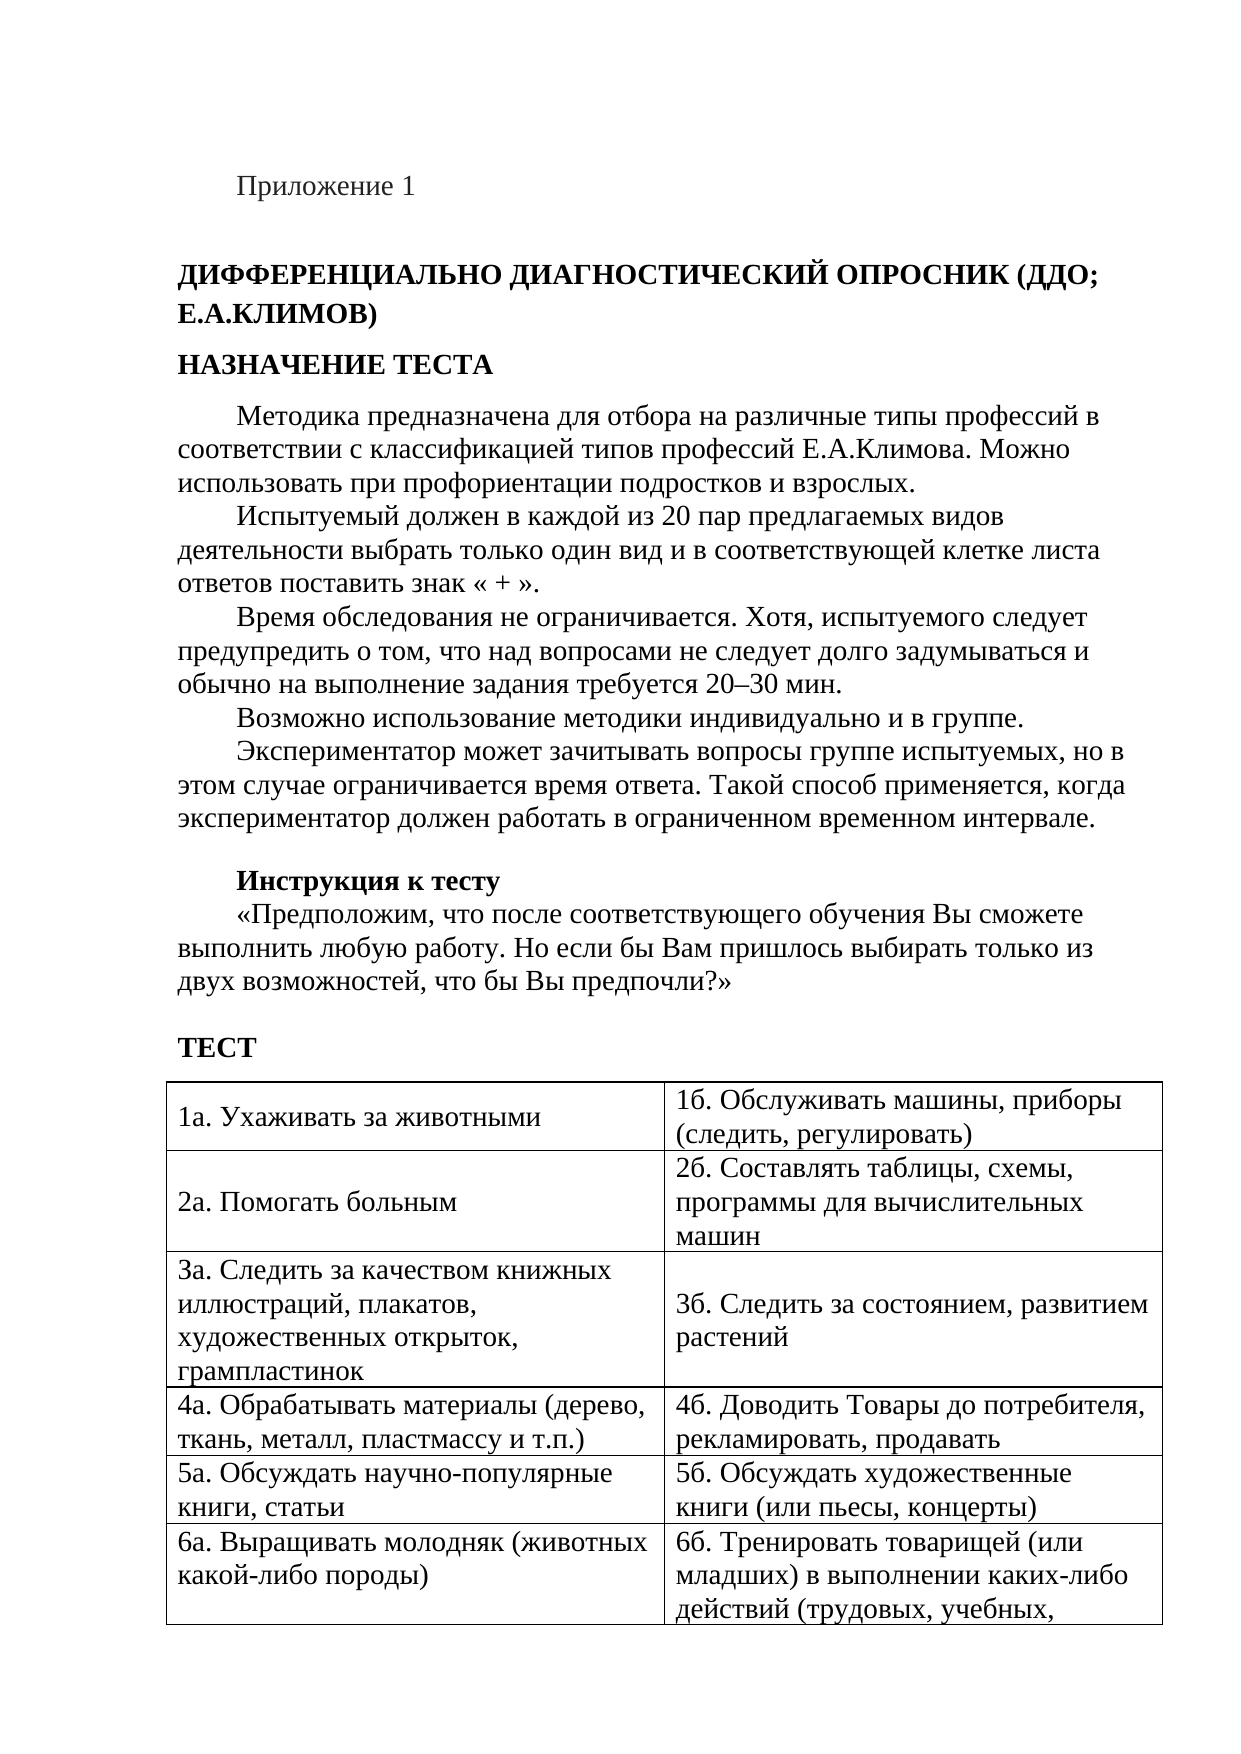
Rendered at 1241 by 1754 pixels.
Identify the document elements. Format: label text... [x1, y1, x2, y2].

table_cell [167, 1524, 664, 1624]
text «Предположим, что после соответствующего обучения Вы сможете выполнить любую работу. Но если бы Вам пришлось выбирать только из двух возможностей, что бы Вы предпочли?» [177, 896, 1152, 997]
table_cell 5а. Обсуждать научно-популярные книги, статьи [167, 1456, 664, 1523]
text Инструкция к тесту [177, 863, 1152, 896]
text Испытуемый должен в каждой из 20 пар предлагаемых видов деятельности выбрать только один вид и в соответствующей клетке листа ответов поставить знак « + ». [177, 498, 1152, 599]
subtitle НАЗНАЧЕНИЕ ТЕСТА [177, 347, 1152, 380]
subtitle ТЕСТ [177, 1030, 1152, 1064]
table_cell 4б. Доводить Товары до потребителя, рекламировать, продавать [665, 1388, 1162, 1454]
table_header 1а. Ухаживать за животными [167, 1083, 664, 1149]
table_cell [665, 1524, 1162, 1624]
table_cell 2б. Составлять таблицы, схемы, программы для вычислительных машин [665, 1151, 1162, 1251]
text Время обследования не ограничивается. Хотя, испытуемого следует предупредить о том, что над вопросами не следует долго задумываться и обычно на выполнение задания требуется 20–30 мин. [177, 599, 1152, 700]
table_cell 3б. Следить за состоянием, развитием растений [665, 1252, 1162, 1386]
table_cell 5б. Обсуждать художественные книги (или пьесы, концерты) [665, 1456, 1162, 1523]
text Приложение 1 [177, 168, 1152, 202]
text Методика предназначена для отбора на различные типы профессий в соответствии с классификацией типов профессий Е.А.Климова. Можно использовать при профориентации подростков и взрослых. [177, 398, 1152, 498]
table_cell 2а. Помогать больным [167, 1151, 664, 1251]
text Возможно использование методики индивидуально и в группе. [177, 700, 1152, 733]
table_cell За. Следить за качеством книжных иллюстраций, плакатов, художественных открыток, грампластинок [167, 1252, 664, 1386]
table_header 1б. Обслуживать машины, приборы (следить, регулировать) [665, 1083, 1162, 1149]
subtitle ДИФФЕРЕНЦИАЛЬНО ДИАГНОСТИЧЕСКИЙ ОПРОСНИК (ДДО; Е.А.КЛИМОВ) [177, 219, 1152, 329]
table_cell 4а. Обрабатывать материалы (дерево, ткань, металл, пластмассу и т.п.) [167, 1388, 664, 1454]
text Экспериментатор может зачитывать вопросы группе испытуемых, но в этом случае ограничивается время ответа. Такой способ применяется, когда экспериментатор должен работать в ограниченном временном интервале. [177, 733, 1152, 863]
